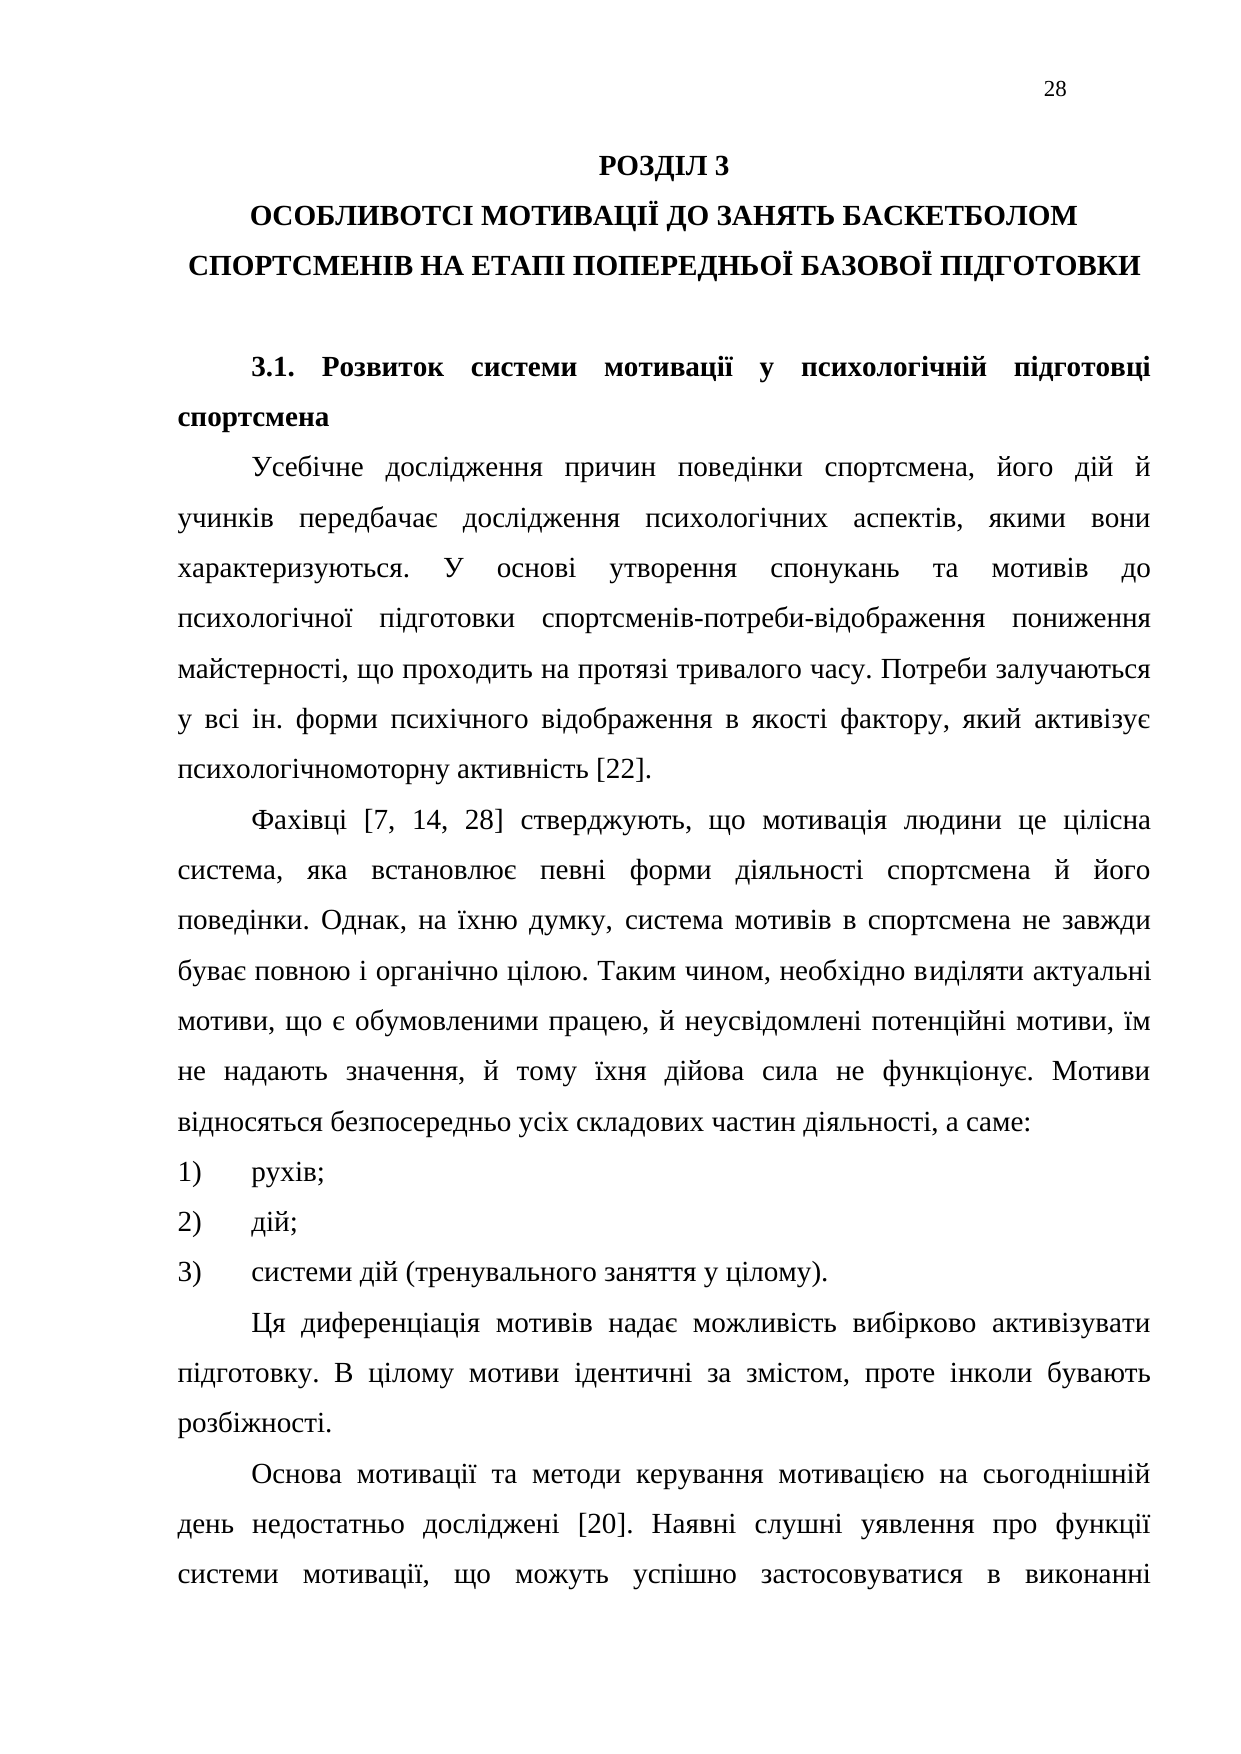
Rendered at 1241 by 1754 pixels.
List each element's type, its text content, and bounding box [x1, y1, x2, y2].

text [177, 1456, 1152, 1590]
text Фахівці [7, 14, 28] стверджують, що мотивація людини це цілісна система, яка встановлює певні форми діяльності спортсмена й його поведінки. Однак, на їхню думку, система мотивів в спортсмена не завжди буває повною і органічно цілою. Таким чином, необхідно виділяти актуальні мотиви, що є обумовленими працею, й неусвідомлені потенційні мотиви, їм не надають значення, й тому їхня дійова сила не функціонує. Мотиви відносяться безпосередньо усіх складових частин діяльності, а саме: [177, 802, 1152, 1137]
list рухів; [177, 1154, 1152, 1187]
subtitle РОЗДІЛ 3 [176, 148, 1152, 181]
text Усебічне дослідження причин поведінки спортсмена, його дій й учинків передбачає дослідження психологічних аспектів, якими вони характеризуються. У основі утворення спонукань та мотивів до психологічної підготовки спортсменів-потреби-відображення пониження майстерності, що проходить на протязі тривалого часу. Потреби залучаються у всі ін. форми психічного відображення в якості фактору, який активізує психологічномоторну активність [22]. [177, 449, 1152, 785]
list дій; [177, 1204, 1152, 1238]
list системи дій (тренувального заняття у цілому). [177, 1254, 1152, 1288]
text Ця диференціація мотивів надає можливість вибірково активізувати підготовку. В цілому мотиви ідентичні за змістом, проте інколи бувають розбіжності. [177, 1305, 1152, 1439]
subtitle 3.1. Розвиток системи мотивації у психологічній підготовці спортсмена [177, 349, 1152, 433]
subtitle ОСОБЛИВОТСІ МОТИВАЦІЇ ДО ЗАНЯТЬ БАСКЕТБОЛОМ СПОРТСМЕНІВ НА ЕТАПІ ПОПЕРЕДНЬОЇ БАЗОВОЇ ПІДГОТОВКИ [176, 198, 1152, 282]
